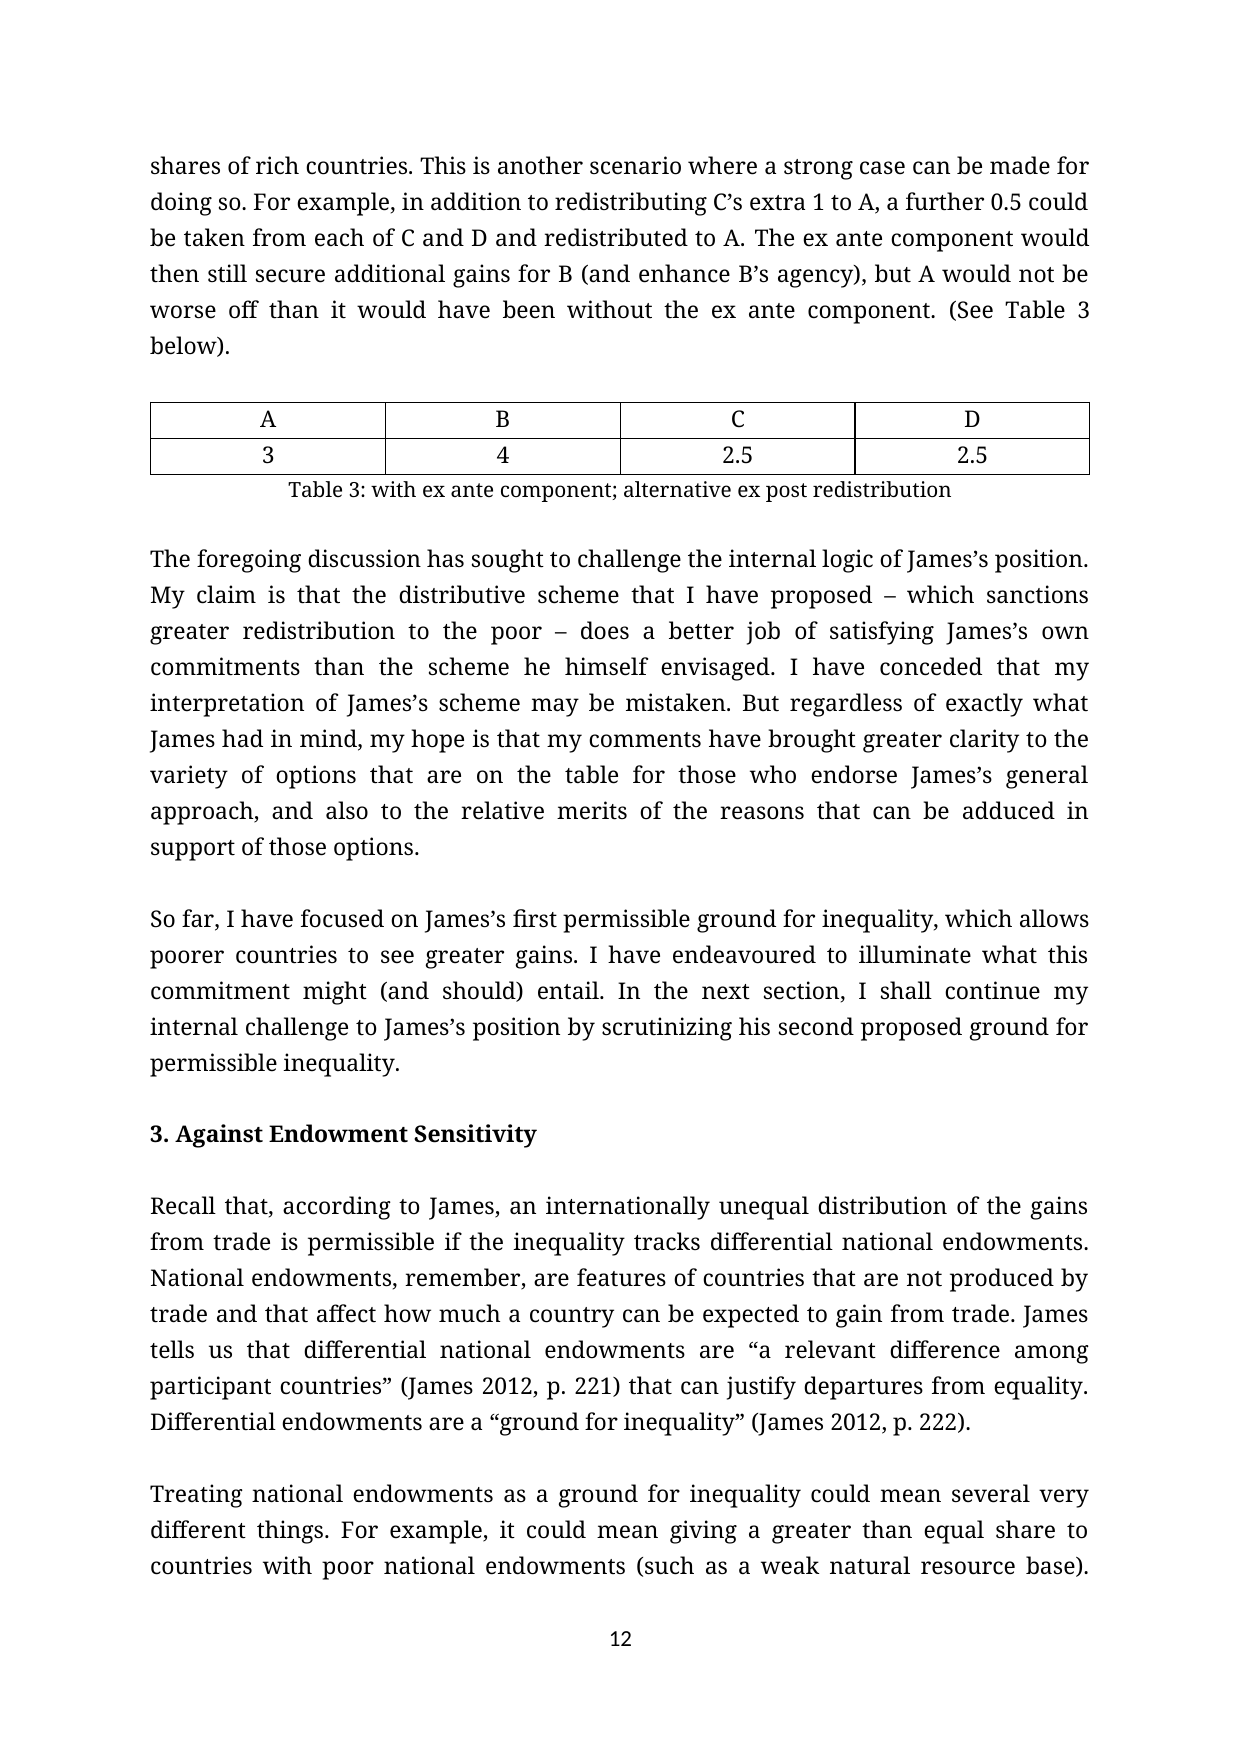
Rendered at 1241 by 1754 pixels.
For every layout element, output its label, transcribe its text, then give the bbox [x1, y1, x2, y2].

text Table 3: with ex ante component; alternative ex post redistribution [150, 475, 1090, 503]
table_cell 2.5 [856, 439, 1089, 474]
text The foregoing discussion has sought to challenge the internal logic of James’s position. My claim is that the distributive scheme that I have proposed – which sanctions greater redistribution to the poor – does a better job of satisfying James’s own commitments than the scheme he himself envisaged. I have conceded that my interpretation of James’s scheme may be mistaken. But regardless of exactly what James had in mind, my hope is that my comments have brought greater clarity to the variety of options that are on the table for those who endorse James’s general approach, and also to the relative merits of the reasons that can be adduced in support of those options. [150, 543, 1090, 862]
text Recall that, according to James, an internationally unequal distribution of the gains from trade is permissible if the inequality tracks differential national endowments. National endowments, remember, are features of countries that are not produced by trade and that affect how much a country can be expected to gain from trade. James tells us that differential national endowments are “a relevant difference among participant countries” (James 2012, p. 221) that can justify departures from equality. Differential endowments are a “ground for inequality” (James 2012, p. 222). [150, 1190, 1090, 1437]
table_header A [151, 403, 385, 438]
table_header B [386, 403, 620, 438]
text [150, 150, 1090, 361]
table_cell 4 [386, 439, 620, 474]
text So far, I have focused on James’s first permissible ground for inequality, which allows poorer countries to see greater gains. I have endeavoured to illuminate what this commitment might (and should) entail. In the next section, I shall continue my internal challenge to James’s position by scrutinizing his second proposed ground for permissible inequality. [150, 903, 1090, 1078]
table_cell 2.5 [621, 439, 854, 474]
table_header C [621, 403, 854, 438]
table_header D [856, 403, 1089, 438]
table_cell 3 [151, 439, 385, 474]
text 3. Against Endowment Sensitivity [150, 1118, 1090, 1150]
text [150, 1478, 1090, 1581]
